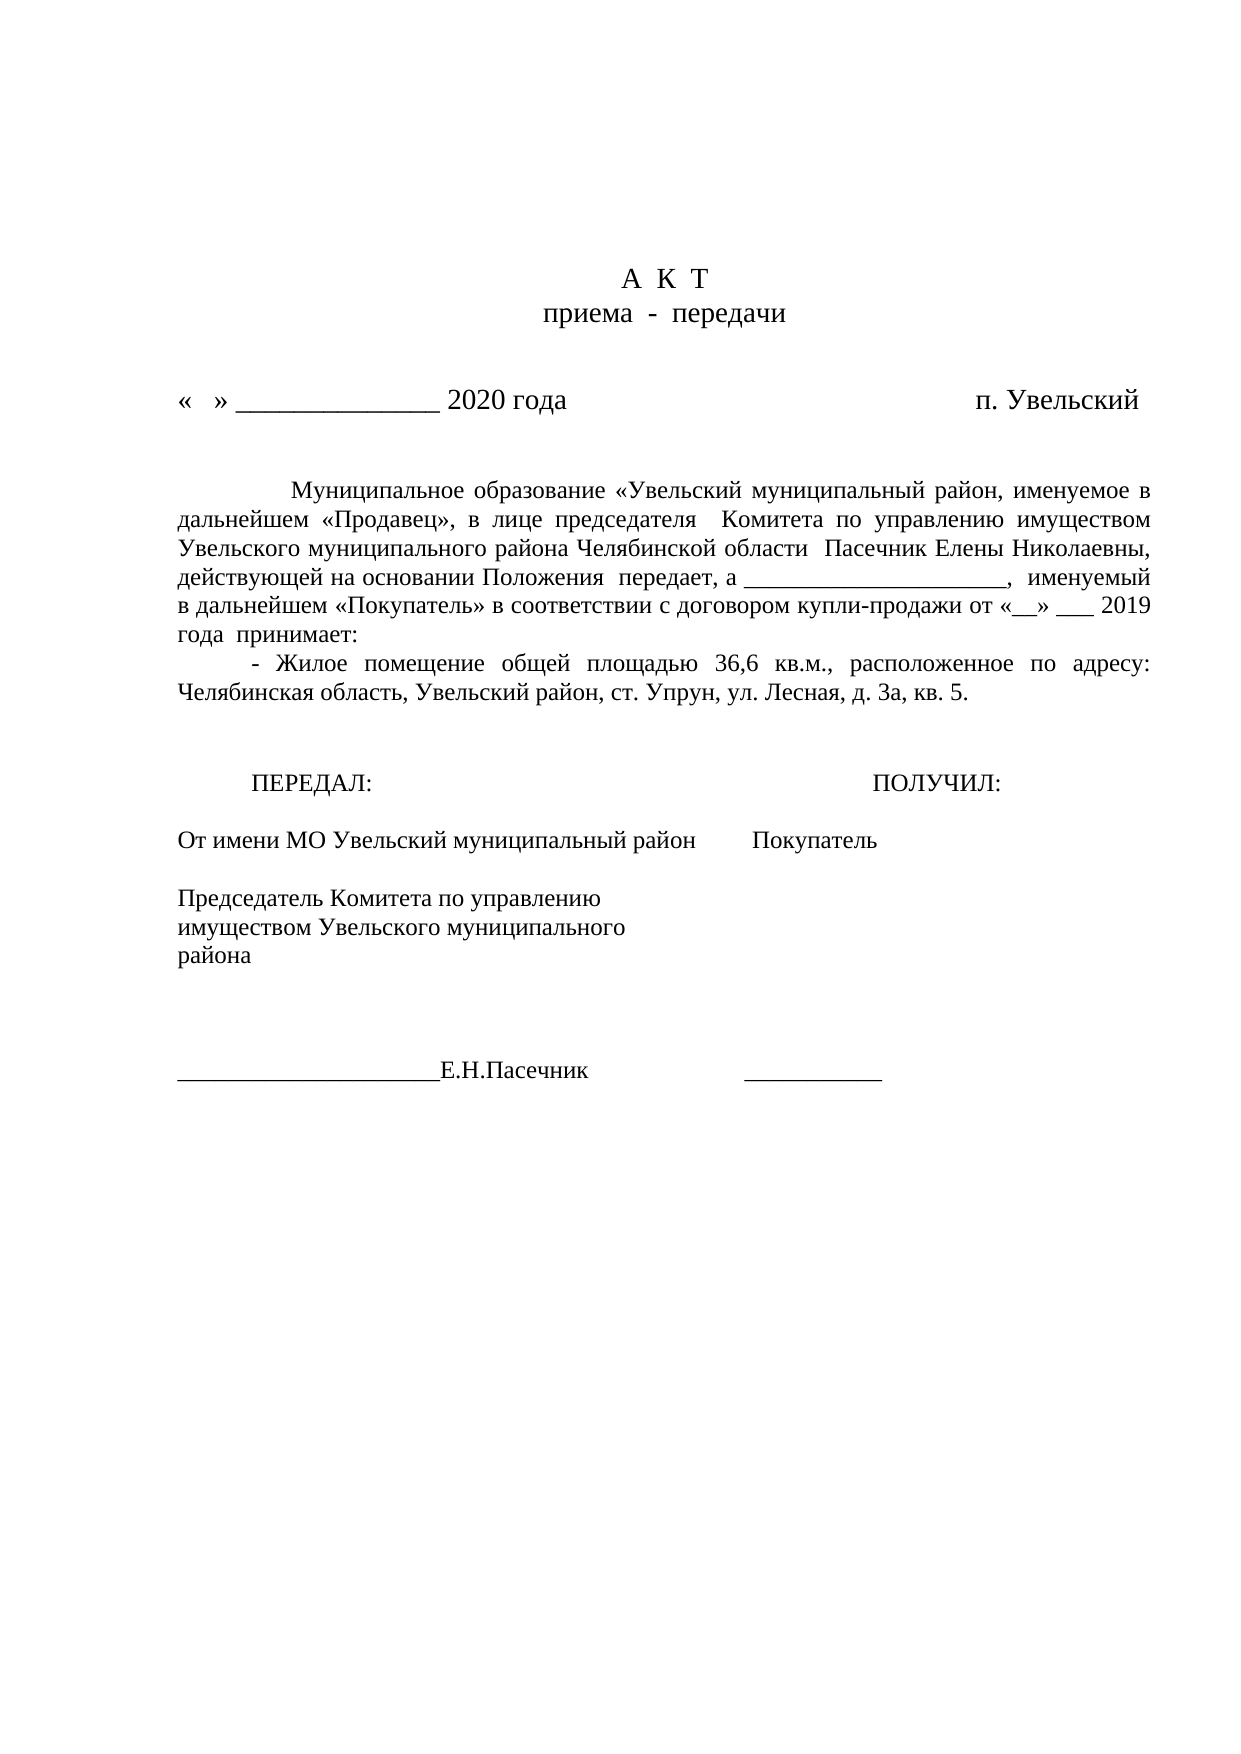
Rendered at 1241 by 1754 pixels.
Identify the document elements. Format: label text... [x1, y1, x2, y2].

text приема - передачи [177, 295, 1152, 328]
text района [177, 940, 1152, 969]
text « » ______________ 2020 года п. Увельский [177, 382, 1152, 416]
text ПЕРЕДАЛ: ПОЛУЧИЛ: [177, 768, 1152, 797]
text Муниципальное образование «Увельский муниципальный район, именуемое в дальнейшем «Продавец», в лице председателя Комитета по управлению имуществом Увельского муниципального района Челябинской области Пасечник Елены Николаевны, действующей на основании Положения передает, а _____________________, именуемый в дальнейшем «Покупатель» в соответствии с договором купли-продажи от «__» ___ 2019 года принимает: [177, 476, 1152, 648]
text имуществом Увельского муниципального [177, 912, 1152, 940]
text А К Т [177, 261, 1152, 295]
text От имени МО Увельский муниципальный район Покупатель [177, 825, 1152, 854]
text _____________________Е.Н.Пасечник ___________ [177, 1055, 1152, 1084]
text Председатель Комитета по управлению [177, 883, 1152, 912]
text - Жилое помещение общей площадью 36,6 кв.м., расположенное по адресу: Челябинская область, Увельский район, ст. Упрун, ул. Лесная, д. 3а, кв. 5. [177, 648, 1152, 706]
